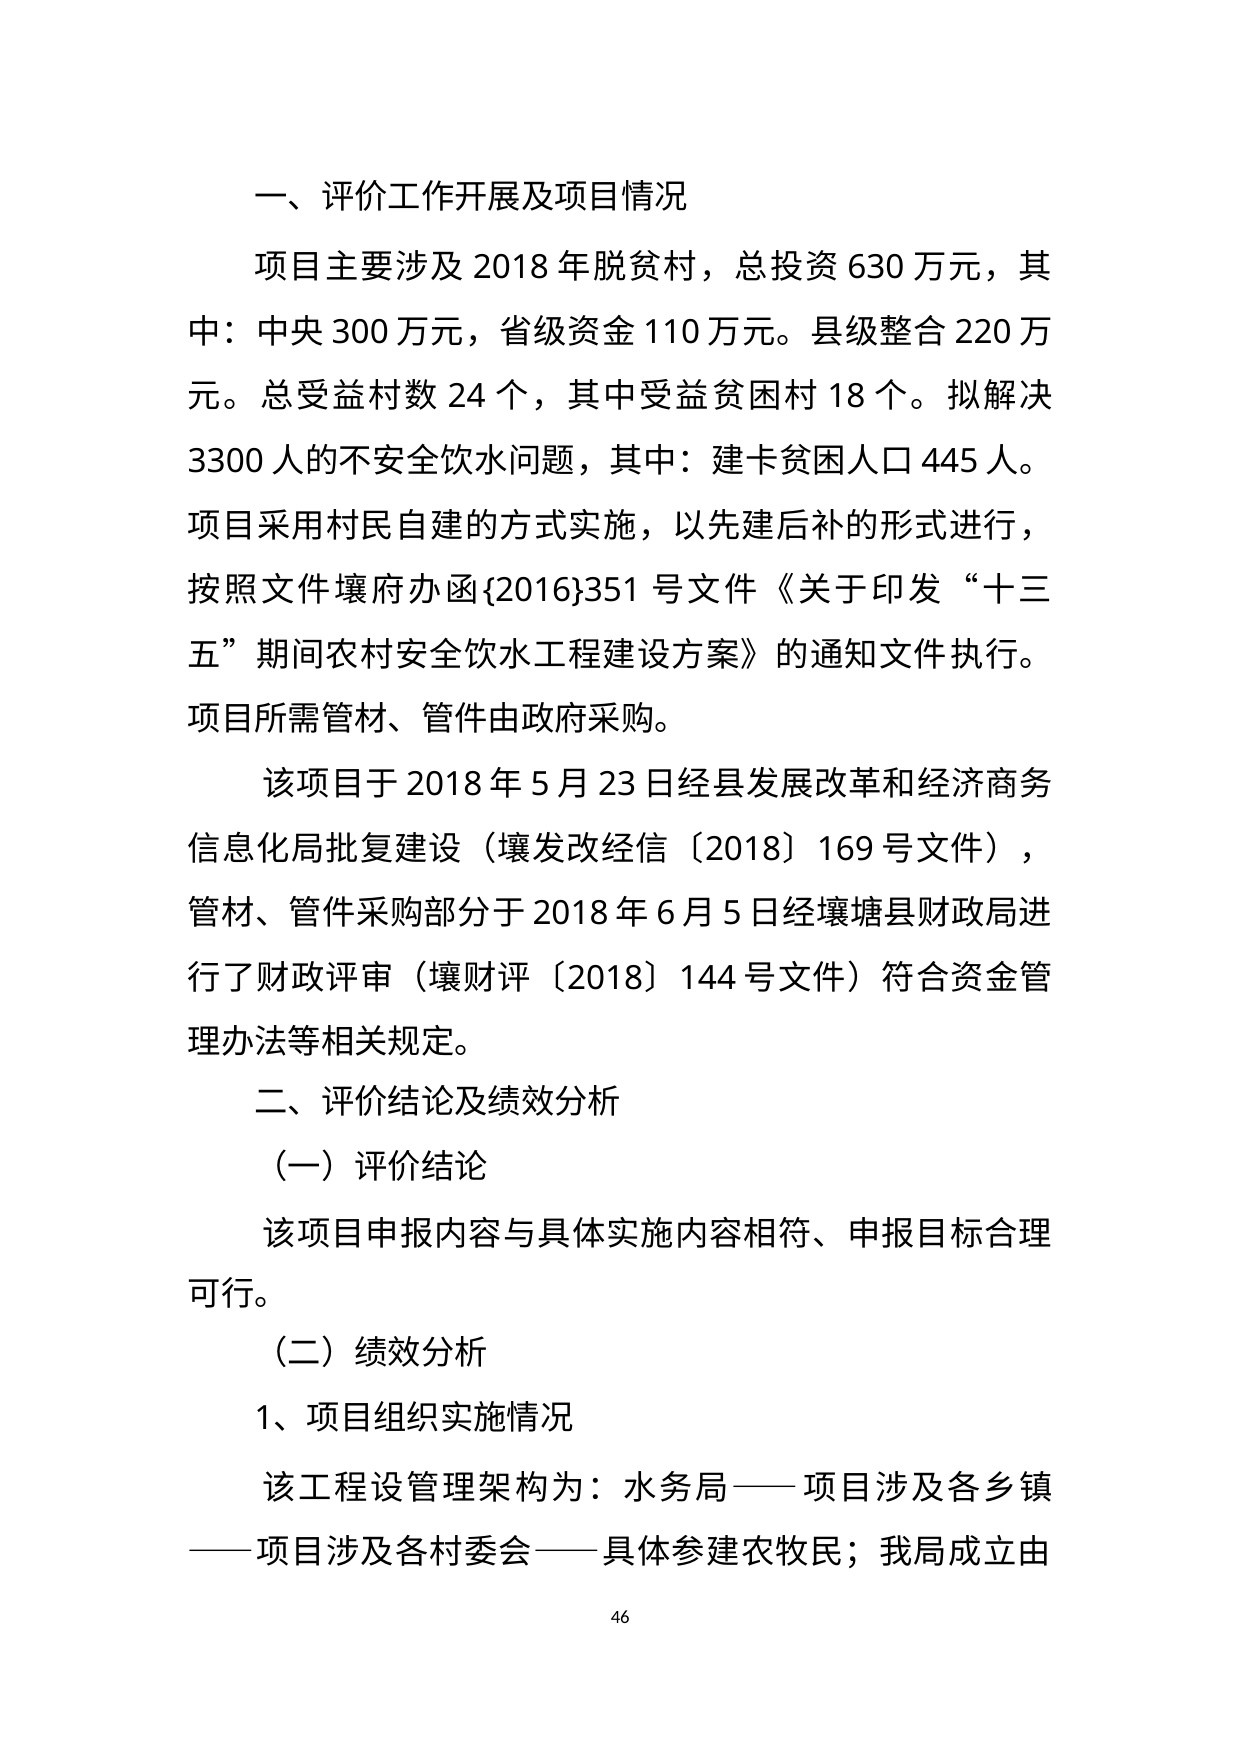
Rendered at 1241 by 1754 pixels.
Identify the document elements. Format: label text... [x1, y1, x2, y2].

text （一）评价结论 [187, 1132, 1053, 1197]
text 二、评价结论及绩效分析 [187, 1067, 1053, 1132]
text 项目主要涉及2018年脱贫村，总投资630万元，其中：中央300万元，省级资金110万元。县级整合220万元。总受益村数24个，其中受益贫困村18个。拟解决3300人的不安全饮水问题，其中：建卡贫困人口445人。项目采用村民自建的方式实施，以先建后补的形式进行，按照文件壤府办函{2016}351号文件《关于印发“十三五”期间农村安全饮水工程建设方案》的通知文件执行。项目所需管材、管件由政府采购。 [187, 227, 1053, 744]
text 该项目于2018年5月23日经县发展改革和经济商务信息化局批复建设（壤发改经信〔2018〕169号文件），管材、管件采购部分于2018年6月5日经壤塘县财政局进行了财政评审（壤财评〔2018〕144号文件）符合资金管理办法等相关规定。 [187, 744, 1053, 1067]
text 该项目申报内容与具体实施内容相符、申报目标合理可行。 [187, 1197, 1053, 1317]
text （二）绩效分析 [187, 1317, 1053, 1382]
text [187, 1447, 1053, 1577]
text 1、项目组织实施情况 [187, 1382, 1053, 1447]
list 评价工作开展及项目情况 [187, 162, 1053, 227]
